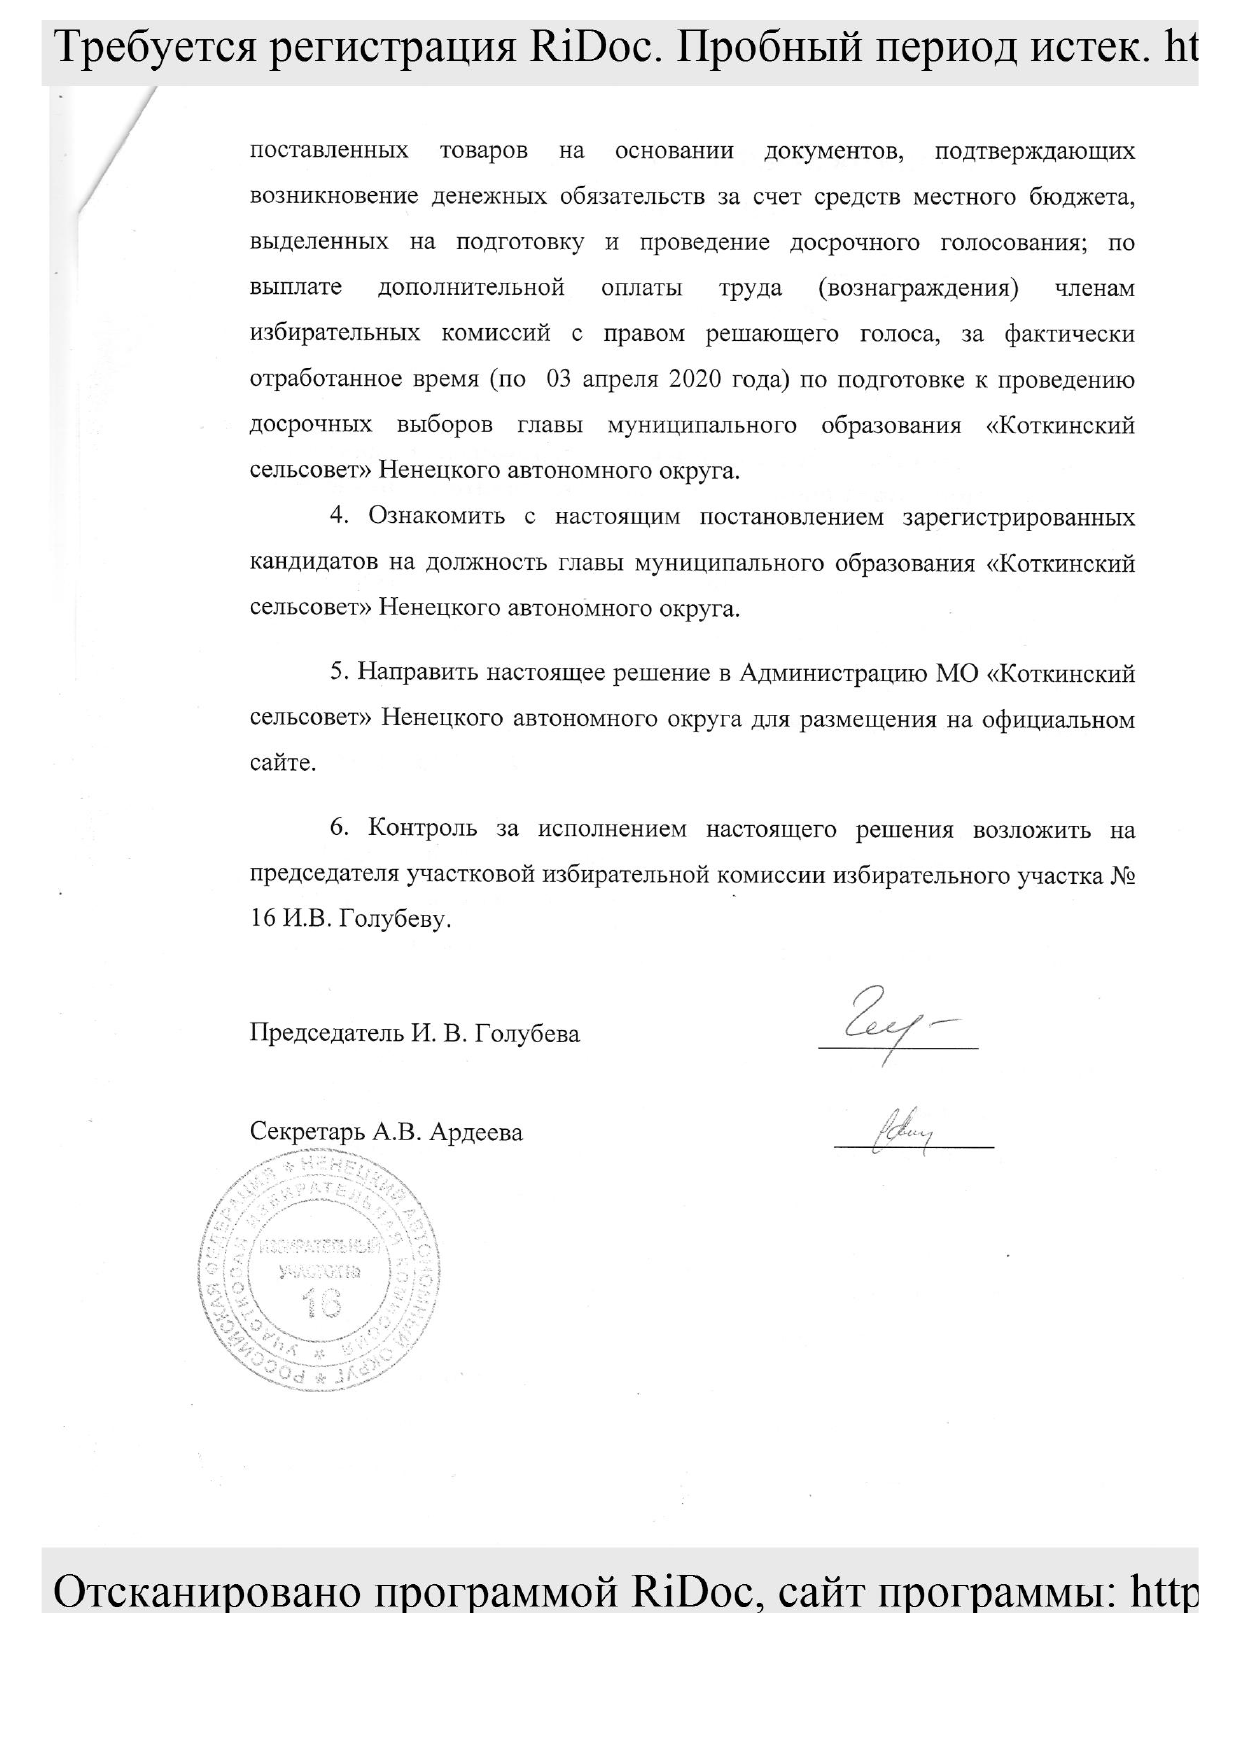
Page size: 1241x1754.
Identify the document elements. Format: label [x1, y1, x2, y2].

picture [41, 20, 1199, 1613]
